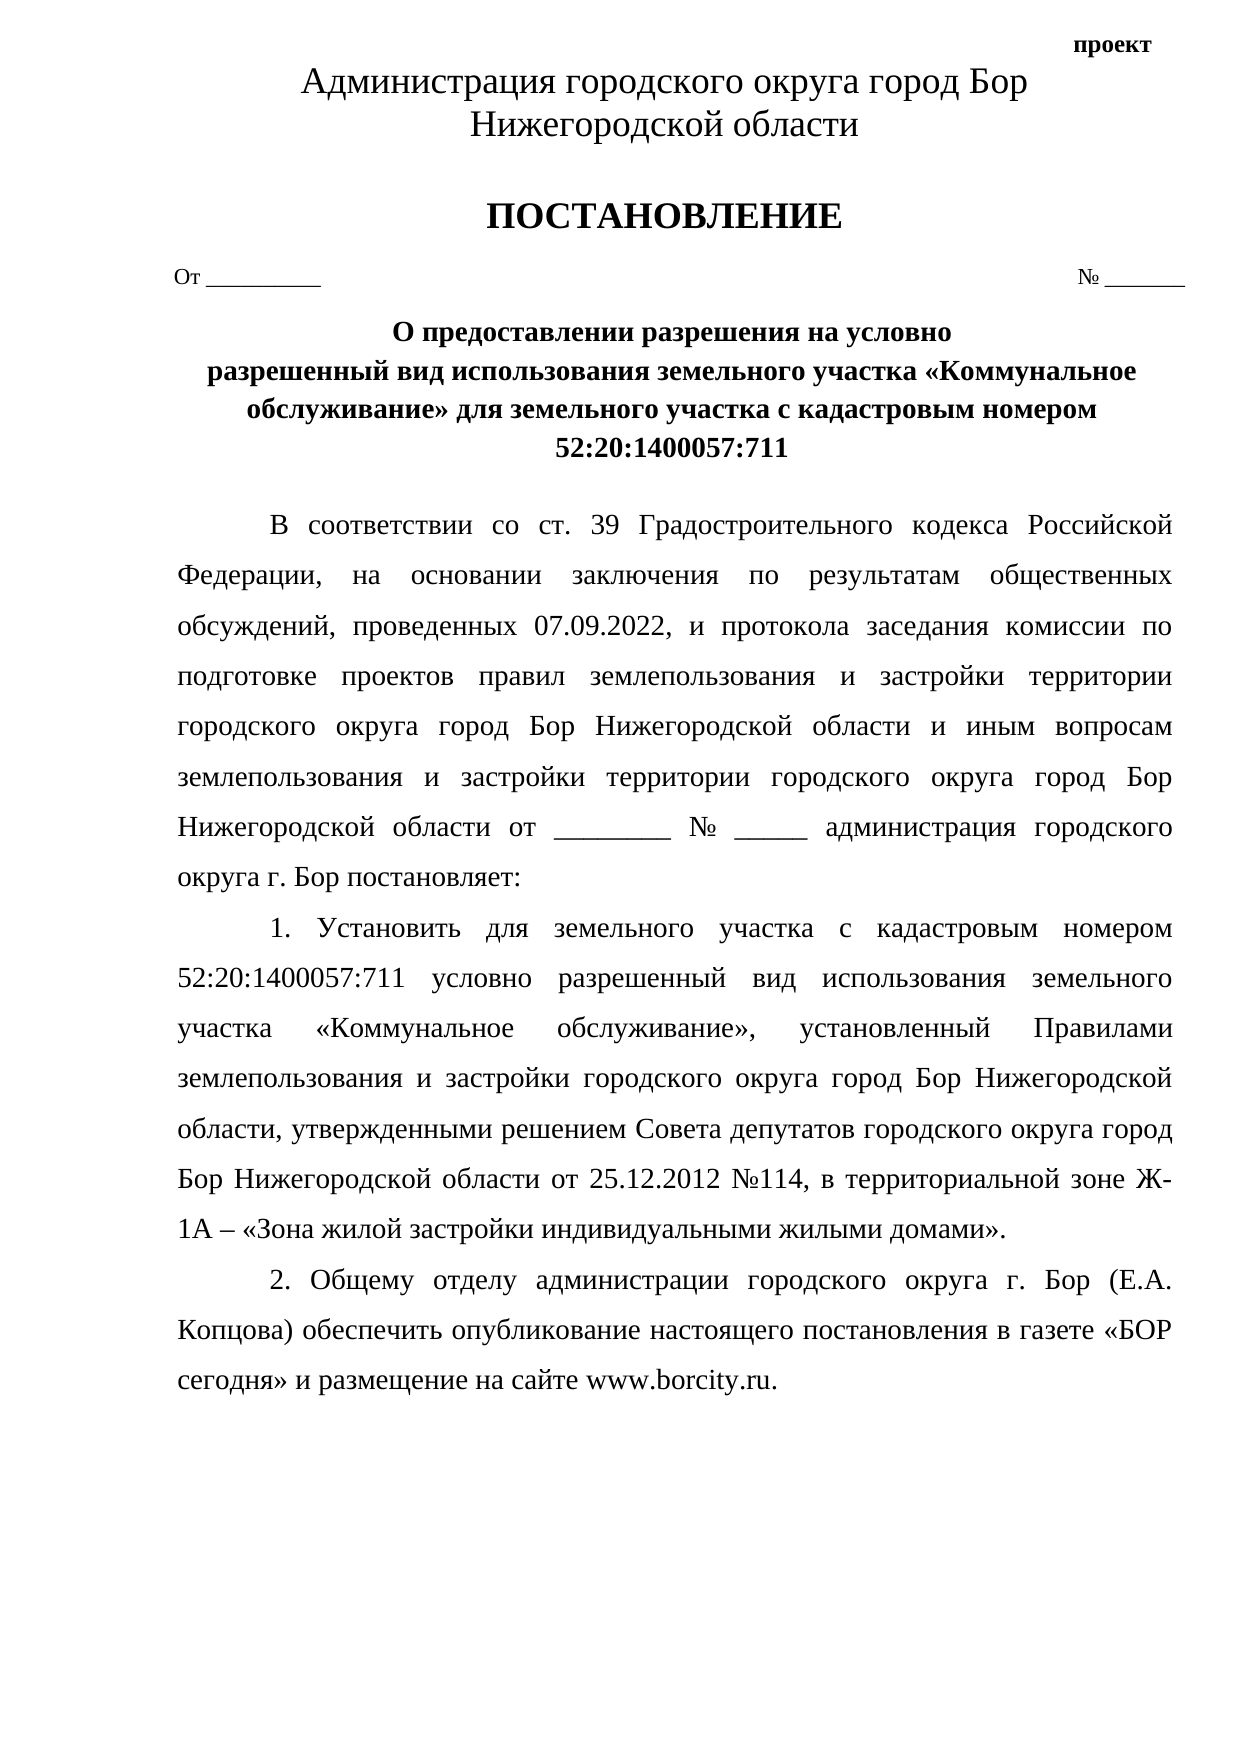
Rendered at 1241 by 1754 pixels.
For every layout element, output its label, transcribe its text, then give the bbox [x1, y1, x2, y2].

table_cell О предоставлении разрешения на условно разрешенный вид использования земельного участка «Коммунальное обслуживание» для земельного участка с кадастровым номером 52:20:1400057:711 [163, 315, 1181, 507]
text проект [177, 29, 1152, 58]
text Нижегородской области [177, 101, 1152, 144]
table_header От __________ [163, 264, 646, 314]
table_header № _______ [646, 264, 1196, 314]
text Администрация городского округа город Бор [177, 58, 1152, 101]
text ПОСТАНОВЛЕНИЕ [177, 193, 1152, 236]
table_cell В соответствии со ст. 39 Градостроительного кодекса Российской Федерации, на основании заключения по результатам общественных обсуждений, проведенных 07.09.2022, и протокола заседания комиссии по подготовке проектов правил землепользования и застройки территории городского округа город Бор Нижегородской области и иным вопросам землепользования и застройки территории городского округа город Бор Нижегородской области от ________ № _____ администрация городского округа г. Бор постановляет: 1. Установить для земельного участка с кадастровым номером 52:20:1400057:711 условно разрешенный вид использования земельного участка «Коммунальное обслуживание», установленный Правилами землепользования и застройки городского округа город Бор Нижегородской области, утвержденными решением Совета депутатов городского округа город Бор Нижегородской области от 25.12.2012 №114, в территориальной зоне Ж-1А – «Зона жилой застройки индивидуальными жилыми домами». 2. Общему отделу администрации городского округа г. Бор (Е.А. Копцова) обеспечить опубликование настоящего постановления в газете «БОР сегодня» и размещение на сайте www.borcity.ru. [166, 507, 1185, 1409]
